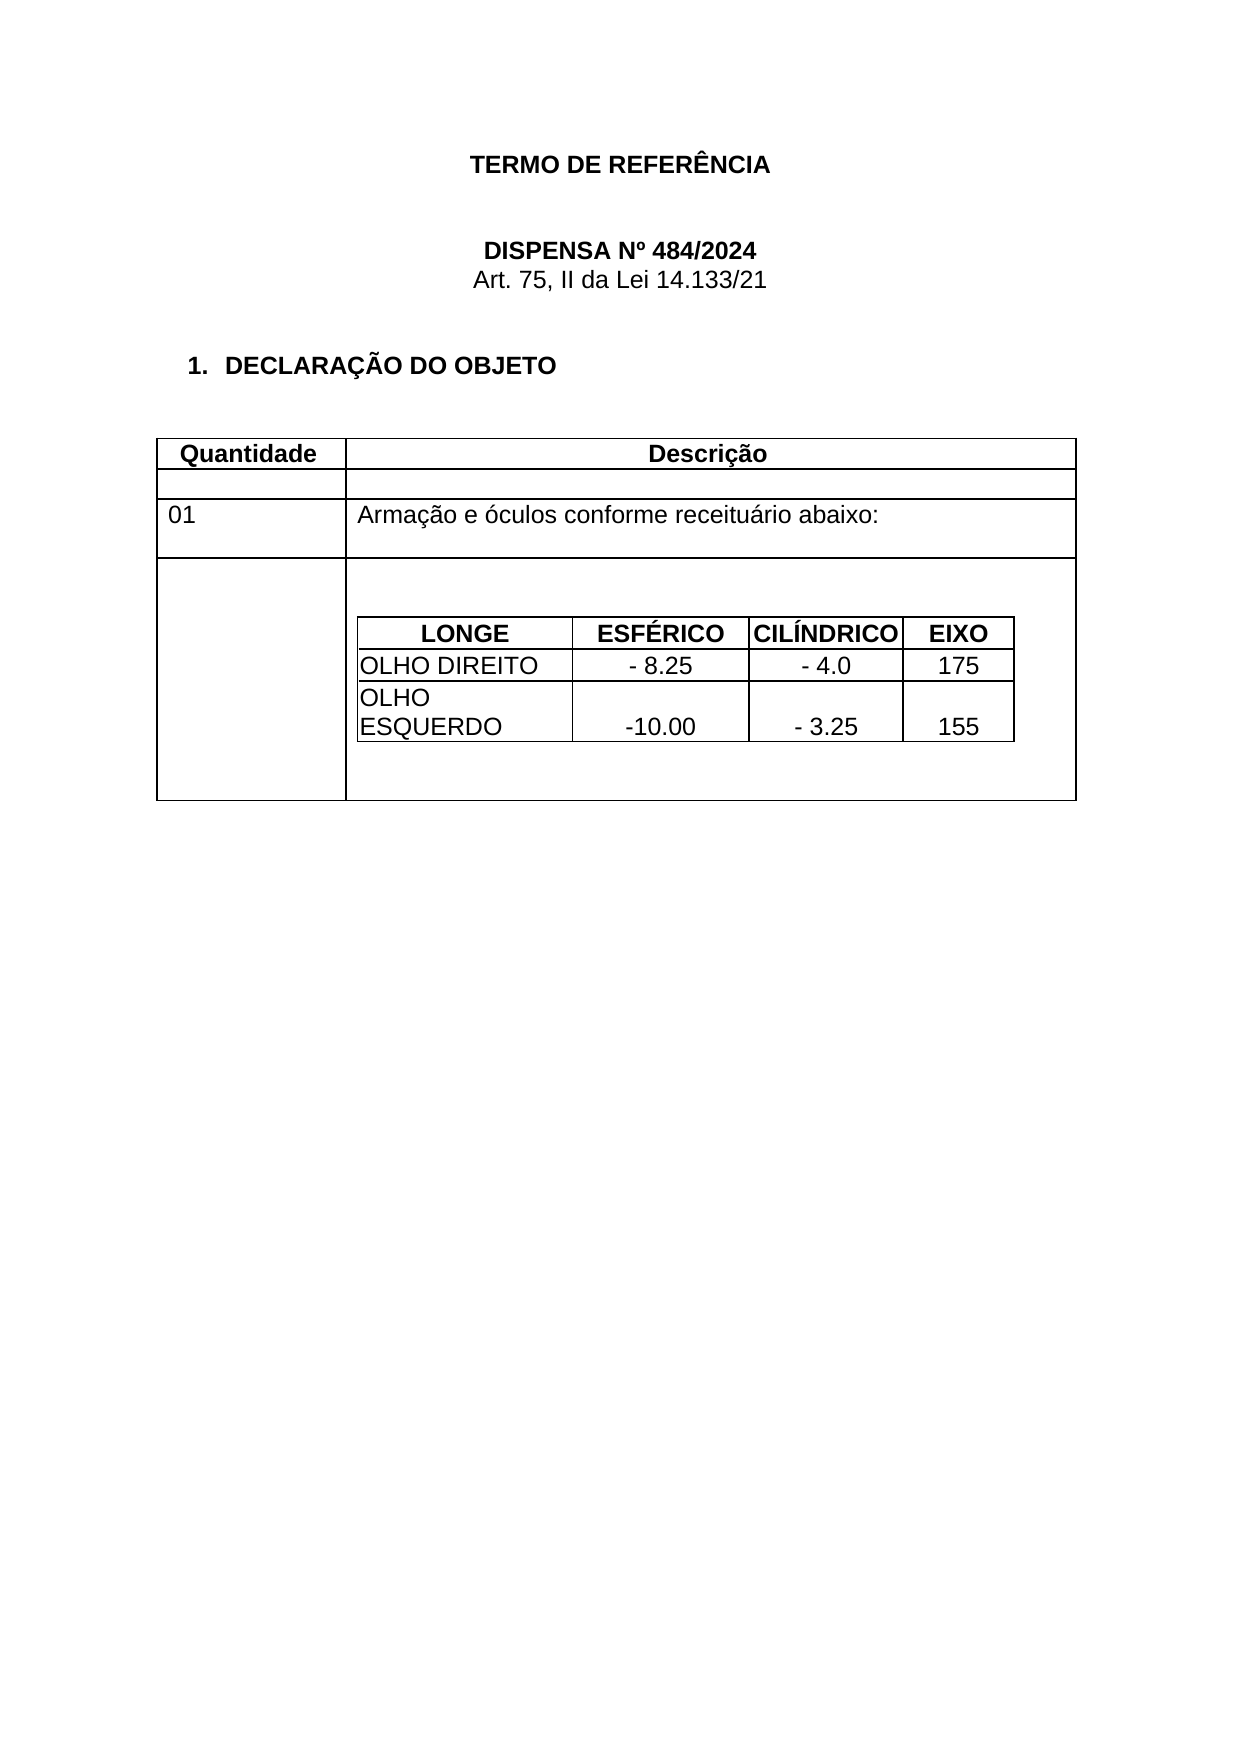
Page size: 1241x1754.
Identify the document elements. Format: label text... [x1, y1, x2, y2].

text Art. 75, II da Lei 14.133/21 [150, 265, 1090, 294]
text DISPENSA Nº 484/2024 [150, 236, 1090, 265]
table_header Descrição [347, 439, 1075, 468]
table_cell 01 [158, 500, 345, 557]
text TERMO DE REFERÊNCIA [150, 150, 1090, 179]
table_cell [347, 470, 1075, 498]
table_cell [347, 559, 1075, 800]
list DECLARAÇÃO DO OBJETO [187, 351, 1090, 380]
table_cell Armação e óculos conforme receituário abaixo: [347, 500, 1075, 557]
table_cell [158, 559, 345, 800]
table_cell [158, 470, 345, 498]
table_header Quantidade [158, 439, 345, 468]
